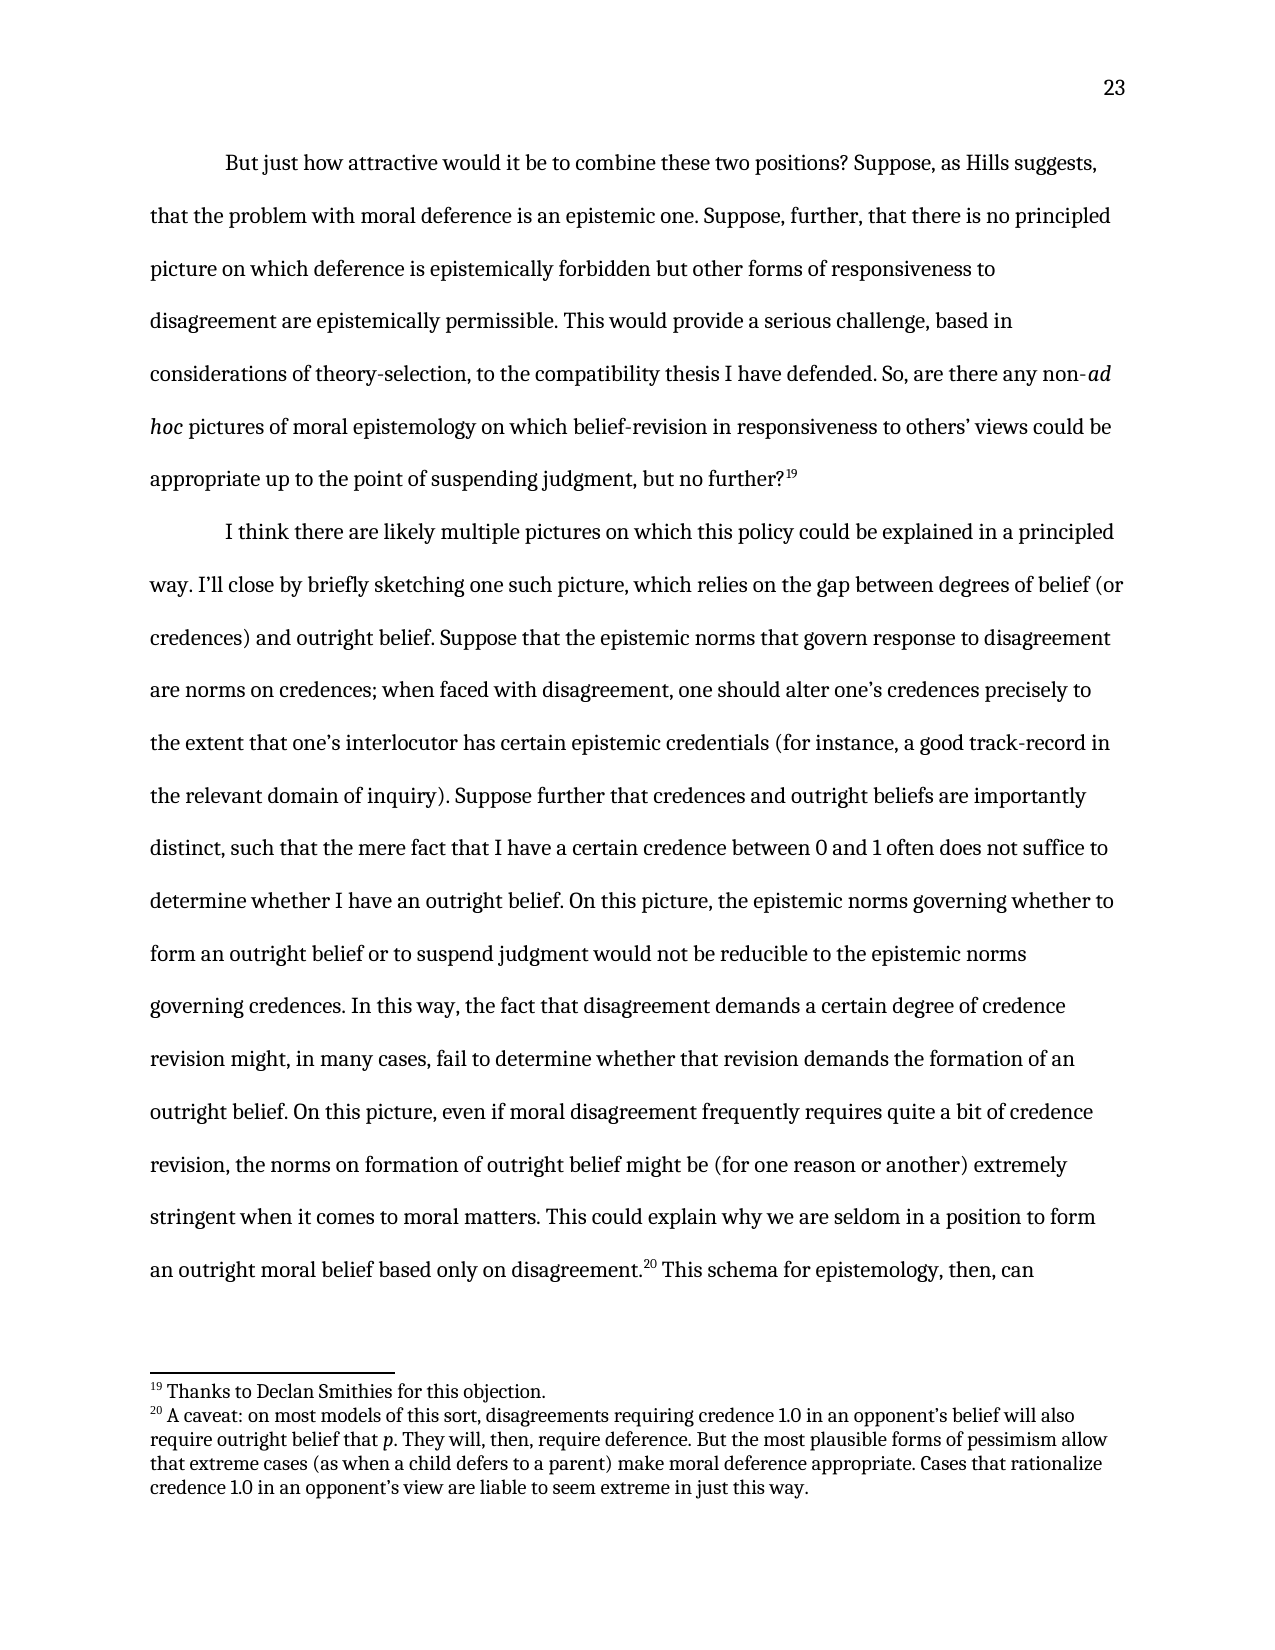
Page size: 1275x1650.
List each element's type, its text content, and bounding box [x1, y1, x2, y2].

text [150, 519, 1125, 1283]
text But just how attractive would it be to combine these two positions? Suppose, as Hills suggests, that the problem with moral deference is an epistemic one. Suppose, further, that there is no principled picture on which deference is epistemically forbidden but other forms of responsiveness to disagreement are epistemically permissible. This would provide a serious challenge, based in considerations of theory-selection, to the compatibility thesis I have defended. So, are there any non-ad hoc pictures of moral epistemology on which belief-revision in responsiveness to others’ views could be appropriate up to the point of suspending judgment, but no further? [150, 150, 1125, 493]
